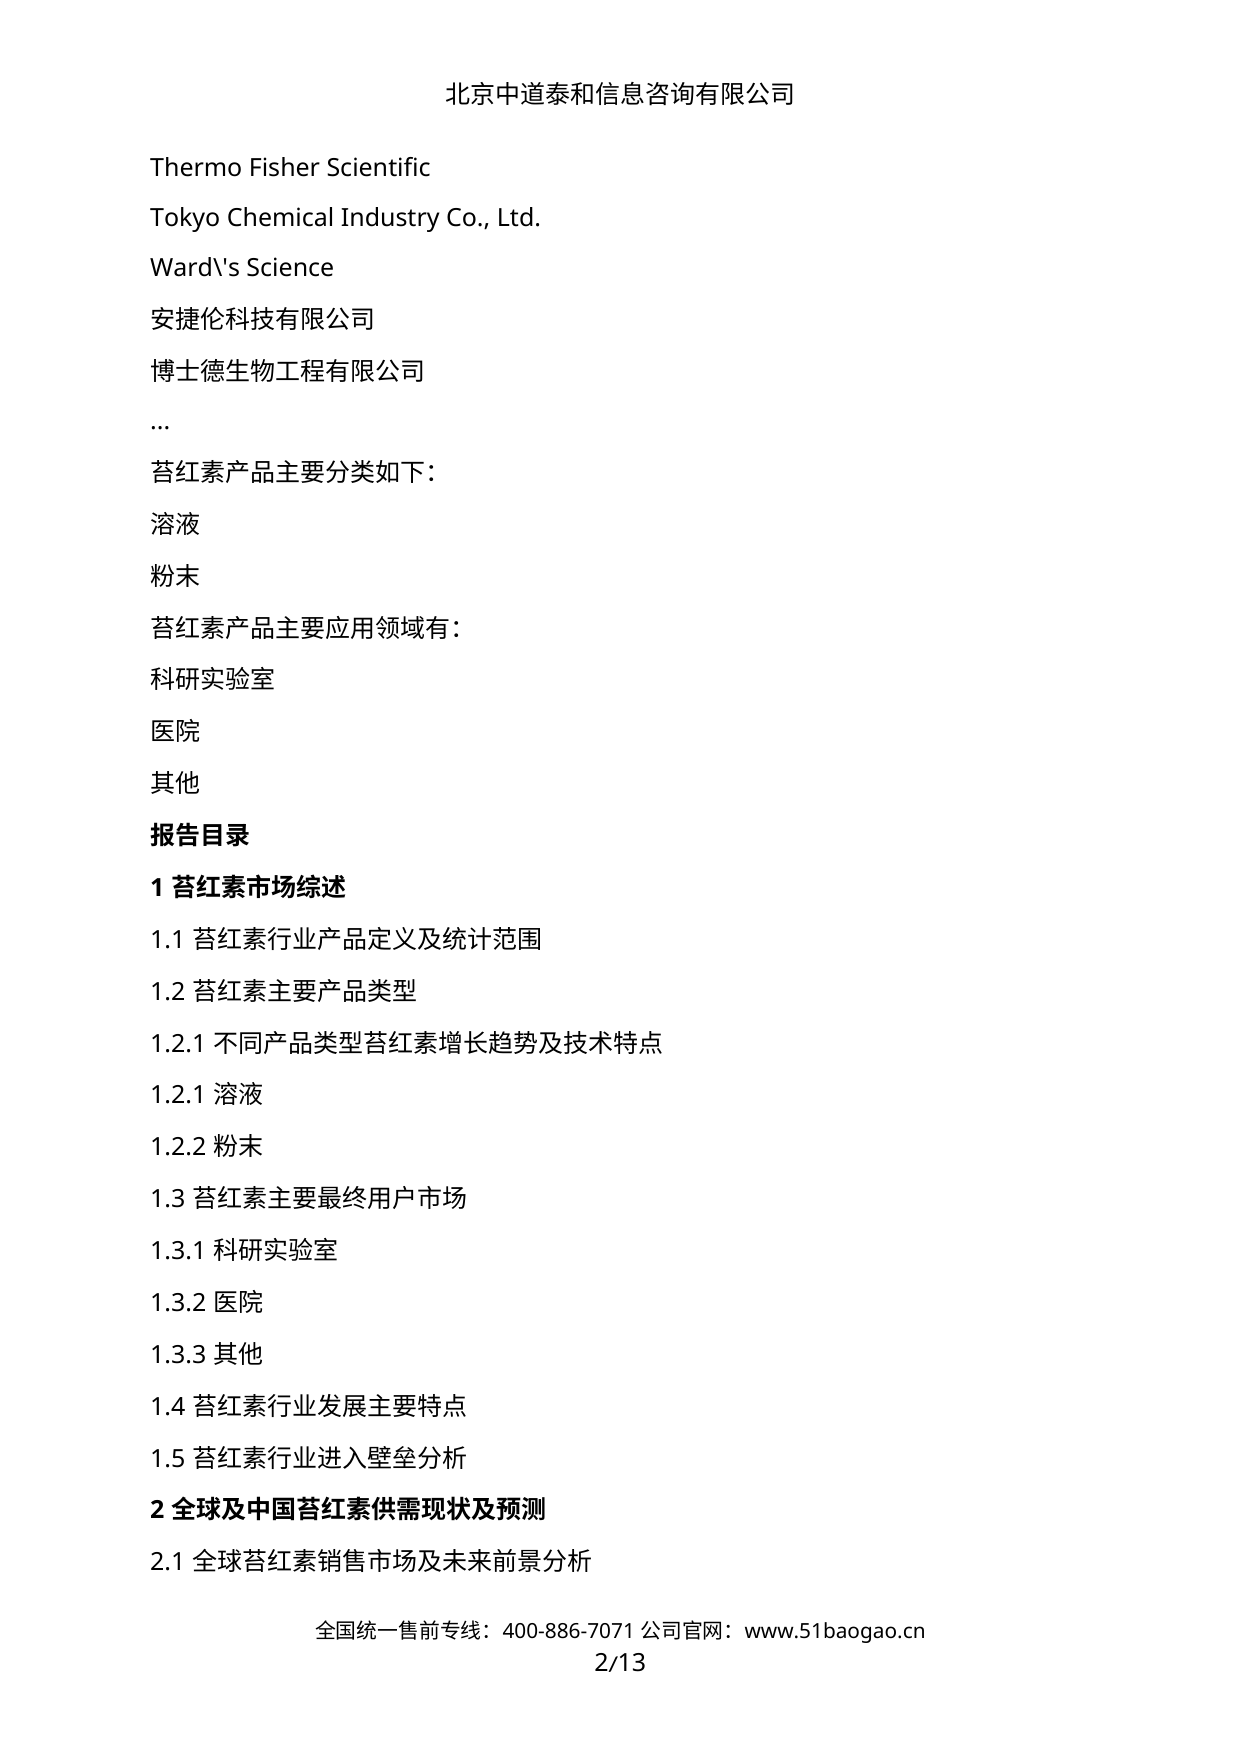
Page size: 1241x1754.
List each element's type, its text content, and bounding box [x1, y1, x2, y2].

text 1.2.1 溶液 [150, 1075, 1090, 1111]
text Ward\'s Science [150, 249, 1090, 283]
text 2 全球及中国苔红素供需现状及预测 [150, 1490, 1090, 1526]
text 1.2.2 粉末 [150, 1127, 1090, 1163]
text 其他 [150, 764, 1090, 800]
text 1.5 苔红素行业进入壁垒分析 [150, 1438, 1090, 1474]
text 苔红素产品主要应用领域有： [150, 608, 1090, 644]
text Thermo Fisher Scientific [150, 150, 1090, 184]
text 1.2.1 不同产品类型苔红素增长趋势及技术特点 [150, 1023, 1090, 1059]
text 1.2 苔红素主要产品类型 [150, 971, 1090, 1007]
text 1 苔红素市场综述 [150, 867, 1090, 904]
text 安捷伦科技有限公司 [150, 299, 1090, 335]
text Tokyo Chemical Industry Co., Ltd. [150, 200, 1090, 234]
text 医院 [150, 712, 1090, 748]
text 1.1 苔红素行业产品定义及统计范围 [150, 919, 1090, 956]
text 苔红素产品主要分类如下： [150, 452, 1090, 489]
text 溶液 [150, 504, 1090, 541]
text 粉末 [150, 556, 1090, 592]
text 科研实验室 [150, 660, 1090, 696]
text 博士德生物工程有限公司 [150, 351, 1090, 387]
text 1.3.1 科研实验室 [150, 1231, 1090, 1267]
text 1.3.3 其他 [150, 1334, 1090, 1371]
text ... [150, 403, 1090, 437]
text 1.3 苔红素主要最终用户市场 [150, 1179, 1090, 1215]
text 1.3.2 医院 [150, 1282, 1090, 1319]
text 报告目录 [150, 816, 1090, 852]
text 2.1 全球苔红素销售市场及未来前景分析 [150, 1542, 1090, 1578]
text 1.4 苔红素行业发展主要特点 [150, 1386, 1090, 1422]
